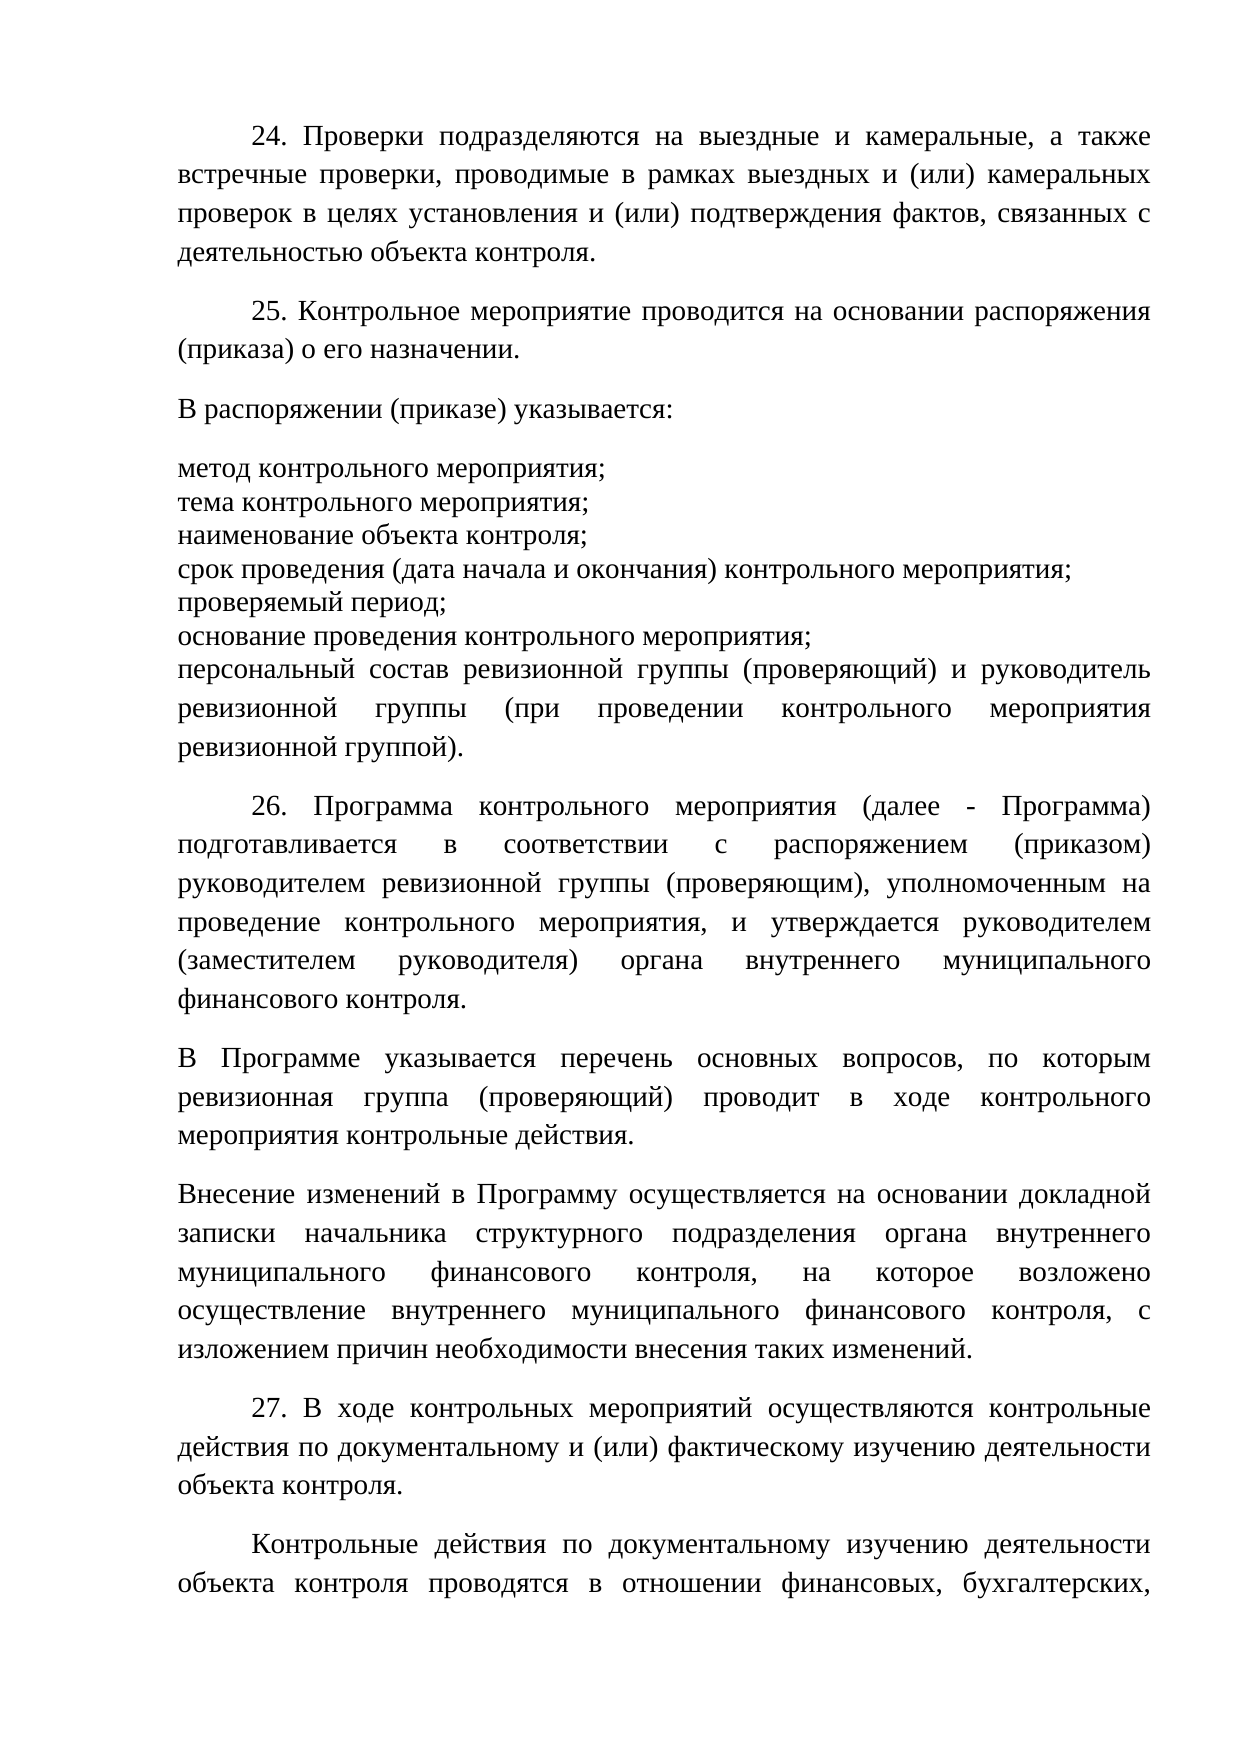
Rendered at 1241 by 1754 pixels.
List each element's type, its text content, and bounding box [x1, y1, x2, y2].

text Внесение изменений в Программу осуществляется на основании докладной записки начальника структурного подразделения органа внутреннего муниципального финансового контроля, на которое возложено осуществление внутреннего муниципального финансового контроля, с изложением причин необходимости внесения таких изменений. [177, 1177, 1152, 1364]
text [177, 1527, 1152, 1599]
text 26. Программа контрольного мероприятия (далее - Программа) подготавливается в соответствии с распоряжением (приказом) руководителем ревизионной группы (проверяющим), уполномоченным на проведение контрольного мероприятия, и утверждается руководителем (заместителем руководителя) органа внутреннего муниципального финансового контроля. [177, 788, 1152, 1014]
text метод контрольного мероприятия; [177, 450, 1152, 484]
text 27. В ходе контрольных мероприятий осуществляются контрольные действия по документальному и (или) фактическому изучению деятельности объекта контроля. [177, 1390, 1152, 1501]
text проверяемый период; [177, 584, 1152, 618]
text 25. Контрольное мероприятие проводится на основании распоряжения (приказа) о его назначении. [177, 293, 1152, 365]
text 24. Проверки подразделяются на выездные и камеральные, а также встречные проверки, проводимые в рамках выездных и (или) камеральных проверок в целях установления и (или) подтверждения фактов, связанных с деятельностью объекта контроля. [177, 118, 1152, 267]
text тема контрольного мероприятия; [177, 484, 1152, 517]
text В Программе указывается перечень основных вопросов, по которым ревизионная группа (проверяющий) проводит в ходе контрольного мероприятия контрольные действия. [177, 1040, 1152, 1151]
text срок проведения (дата начала и окончания) контрольного мероприятия; [177, 551, 1152, 584]
text основание проведения контрольного мероприятия; [177, 618, 1152, 652]
text наименование объекта контроля; [177, 517, 1152, 551]
text персональный состав ревизионной группы (проверяющий) и руководитель ревизионной группы (при проведении контрольного мероприятия ревизионной группой). [177, 652, 1152, 762]
text В распоряжении (приказе) указывается: [177, 391, 1152, 424]
